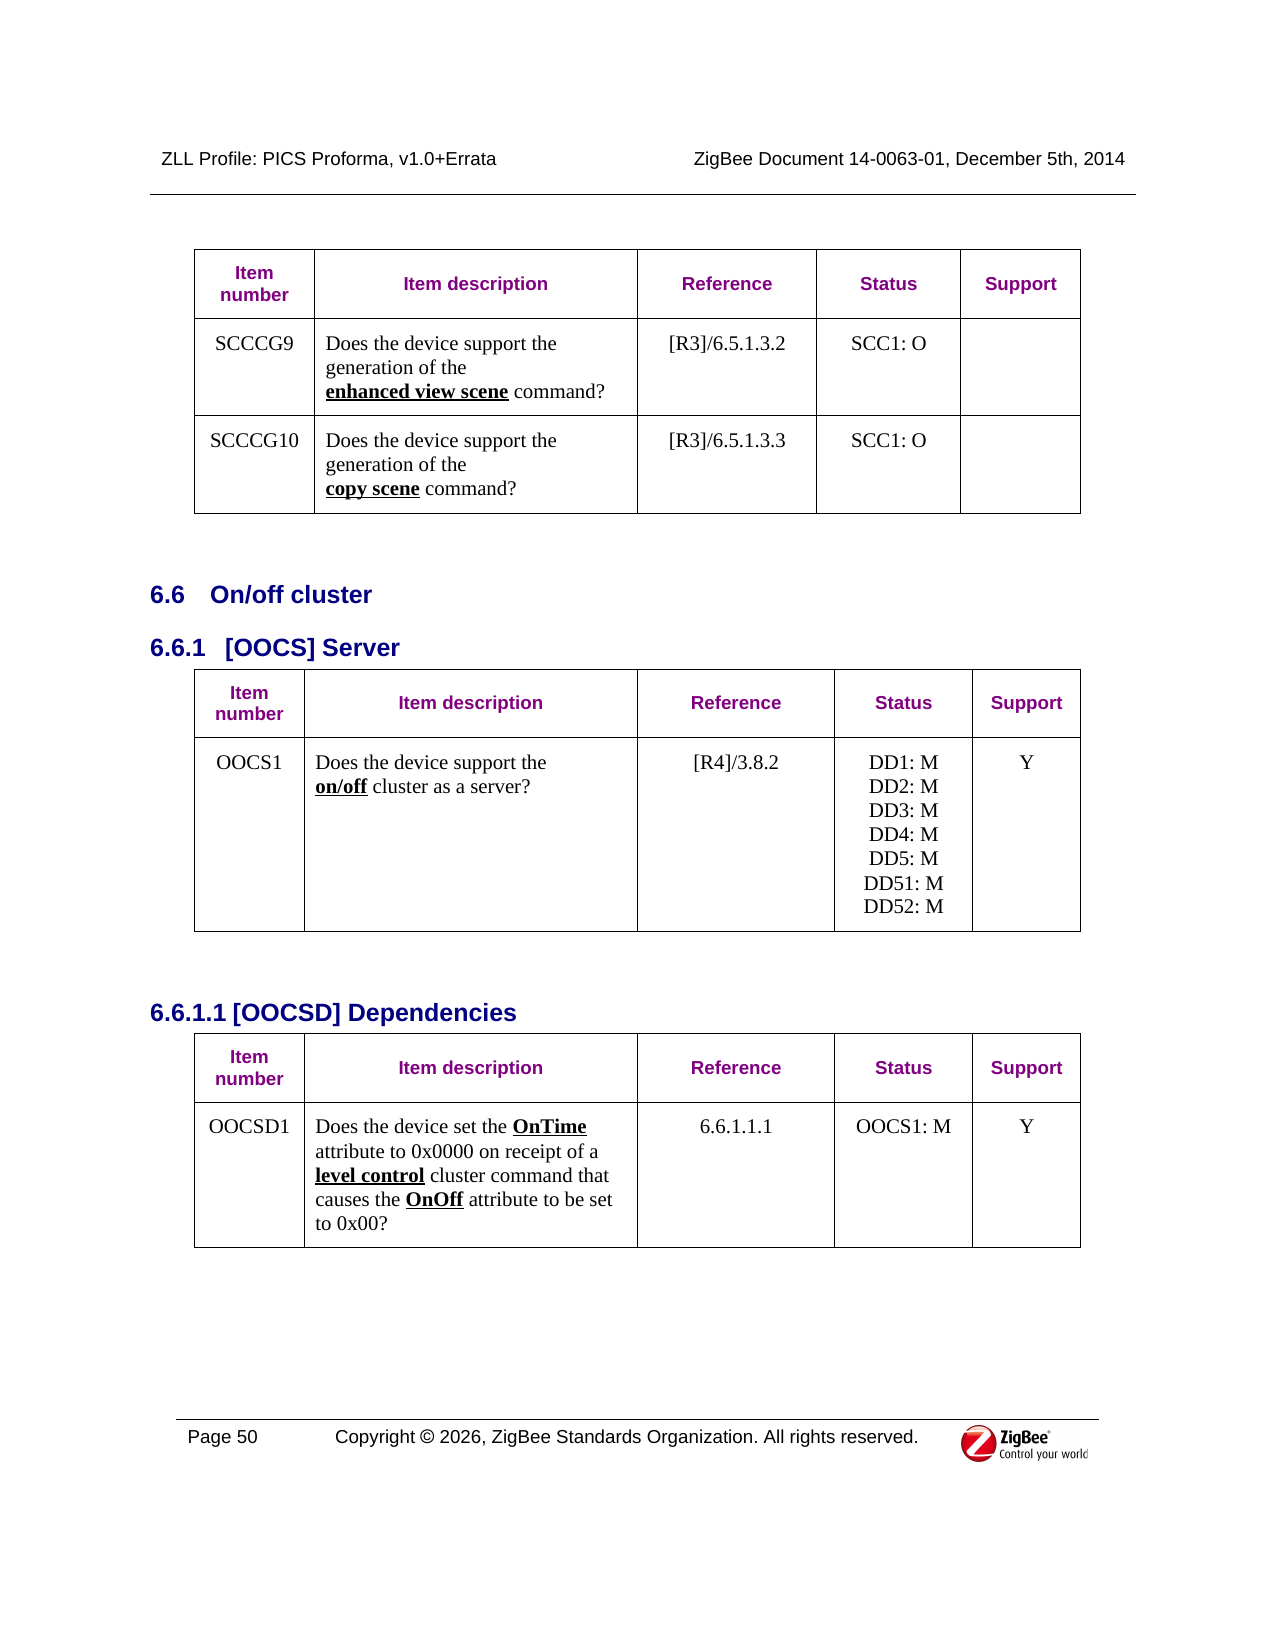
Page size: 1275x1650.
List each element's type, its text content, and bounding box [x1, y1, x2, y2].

table_header Support [961, 250, 1080, 317]
table_header Item number [195, 670, 304, 737]
title [OOCSD] Dependencies [150, 998, 1125, 1027]
table_cell [R3]/6.5.1.3.3 [638, 416, 816, 513]
table_cell SCCCG10 [195, 416, 314, 513]
table_header Support [973, 670, 1080, 737]
table_cell Does the device support the on/off cluster as a server? [305, 738, 637, 931]
table_header Status [835, 670, 972, 737]
table_cell Does the device support the generation of the copy scene command? [315, 416, 637, 513]
table_header Support [973, 1034, 1080, 1101]
subtitle On/off cluster [150, 580, 1125, 608]
table_cell SCC1: O [817, 416, 960, 513]
table_cell OOCSD1 [195, 1103, 304, 1247]
table_cell OOCS1: M [835, 1103, 972, 1247]
table_cell [R3]/6.5.1.3.2 [638, 319, 816, 415]
table_cell [961, 319, 1080, 415]
table_header Item number [195, 250, 314, 317]
table_cell SCC1: O [817, 319, 960, 415]
table_cell [R4]/3.8.2 [638, 738, 834, 931]
table_header Status [835, 1034, 972, 1101]
table_cell OOCS1 [195, 738, 304, 931]
table_cell Does the device set the OnTime attribute to 0x0000 on receipt of a level control cluster command that causes the OnOff attribute to be set to 0x00? [305, 1103, 637, 1247]
table_cell 6.6.1.1.1 [638, 1103, 834, 1247]
table_header Item description [305, 670, 637, 737]
table_header Reference [638, 1034, 834, 1101]
table_header Reference [638, 670, 834, 737]
table_cell Y [973, 1103, 1080, 1247]
table_cell Does the device support the generation of the enhanced view scene command? [315, 319, 637, 415]
table_header Status [817, 250, 960, 317]
picture [961, 1425, 1088, 1462]
subtitle [OOCS] Server [150, 633, 1125, 662]
table_header Item number [195, 1034, 304, 1101]
table_cell [961, 416, 1080, 513]
table_header Item description [315, 250, 637, 317]
table_header Reference [638, 250, 816, 317]
table_cell DD1: M DD2: M DD3: M DD4: M DD5: M DD51: M DD52: M [835, 738, 972, 931]
table_header Item description [305, 1034, 637, 1101]
table_cell SCCCG9 [195, 319, 314, 415]
table_cell Y [973, 738, 1080, 931]
